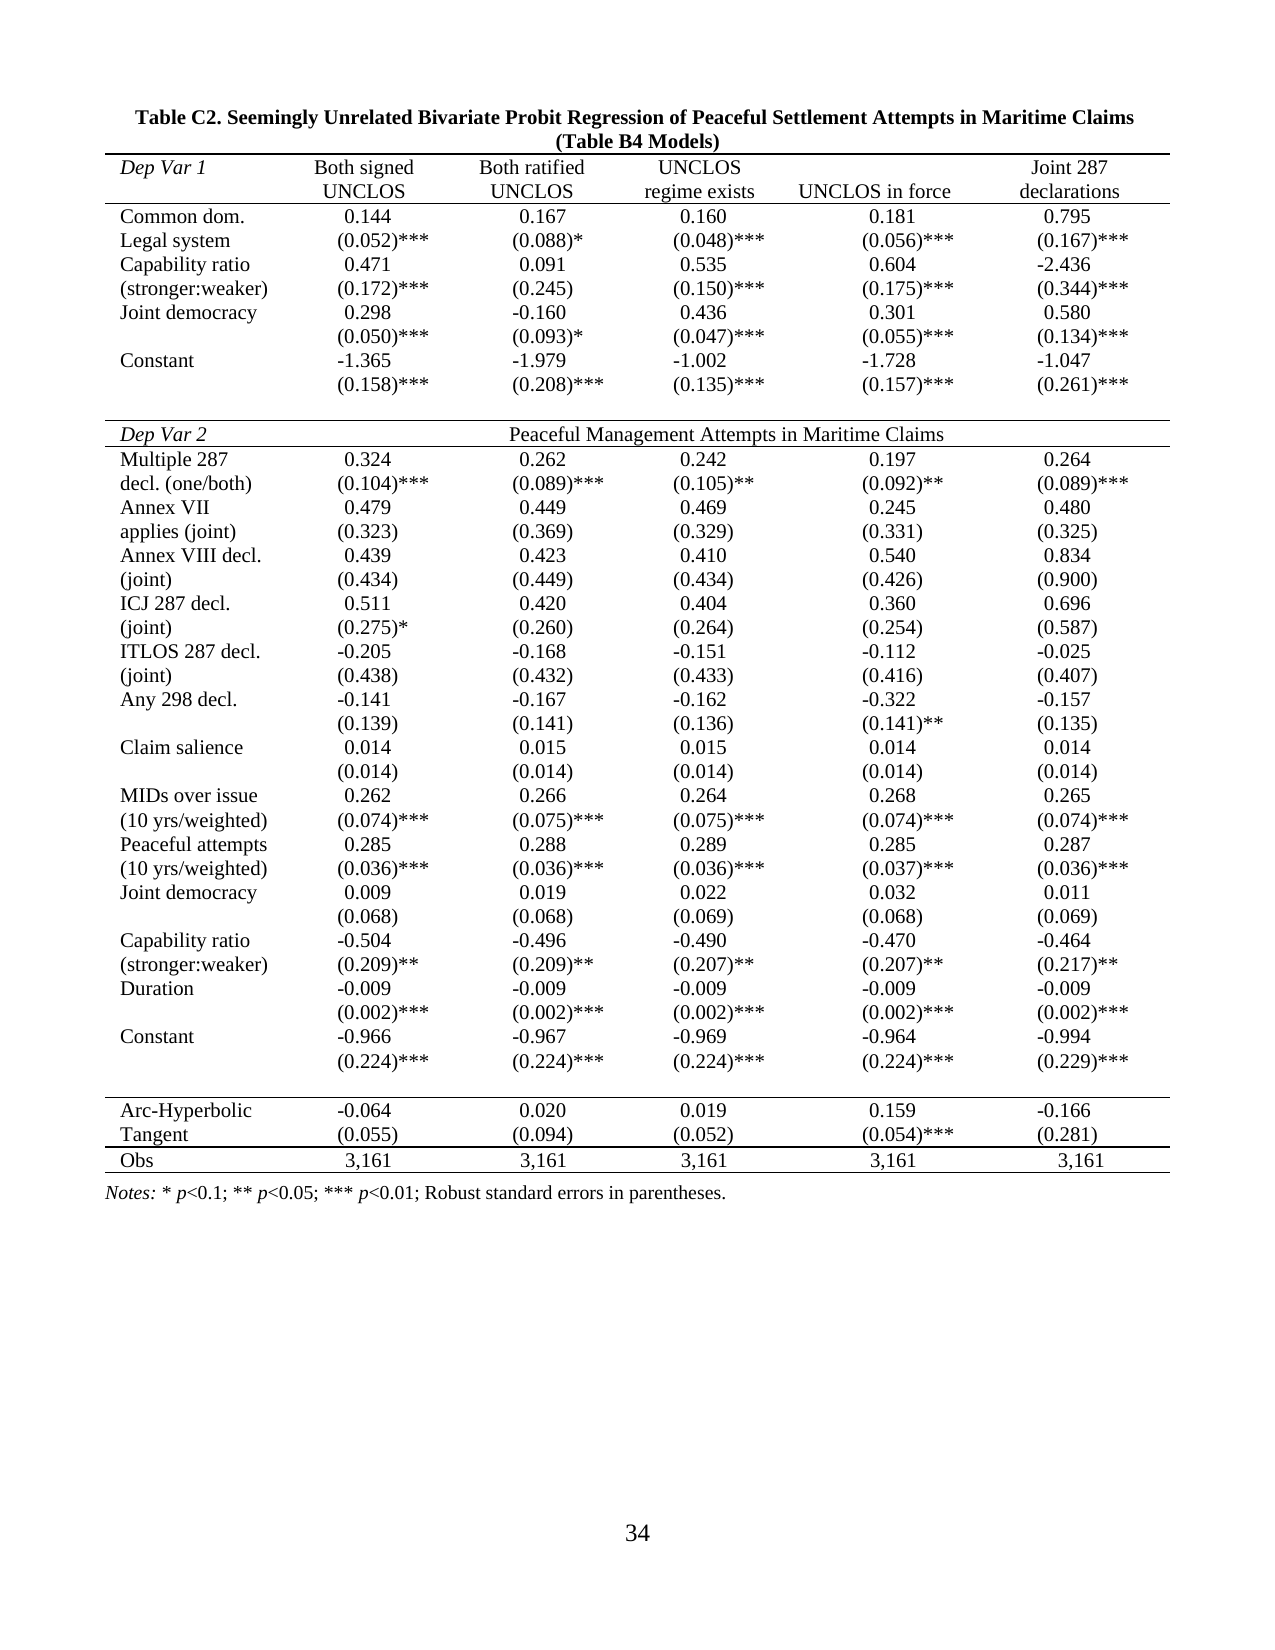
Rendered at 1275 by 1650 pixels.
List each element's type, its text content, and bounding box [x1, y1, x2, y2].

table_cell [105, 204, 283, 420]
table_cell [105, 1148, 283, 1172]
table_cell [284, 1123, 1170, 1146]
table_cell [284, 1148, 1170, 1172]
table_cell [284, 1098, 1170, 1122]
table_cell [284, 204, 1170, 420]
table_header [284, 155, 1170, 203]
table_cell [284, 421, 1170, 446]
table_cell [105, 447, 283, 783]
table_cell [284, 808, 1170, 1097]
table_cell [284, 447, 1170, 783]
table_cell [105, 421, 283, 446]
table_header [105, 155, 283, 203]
text Notes: * p<0.1; ** p<0.05; *** p<0.01; Robust standard errors in parentheses. [105, 1181, 1170, 1204]
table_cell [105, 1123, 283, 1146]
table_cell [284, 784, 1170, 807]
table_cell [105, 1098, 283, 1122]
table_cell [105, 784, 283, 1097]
text Table C2. Seemingly Unrelated Bivariate Probit Regression of Peaceful Settlement Attempts in Maritime Claims (Table B4 Models) [105, 105, 1170, 153]
